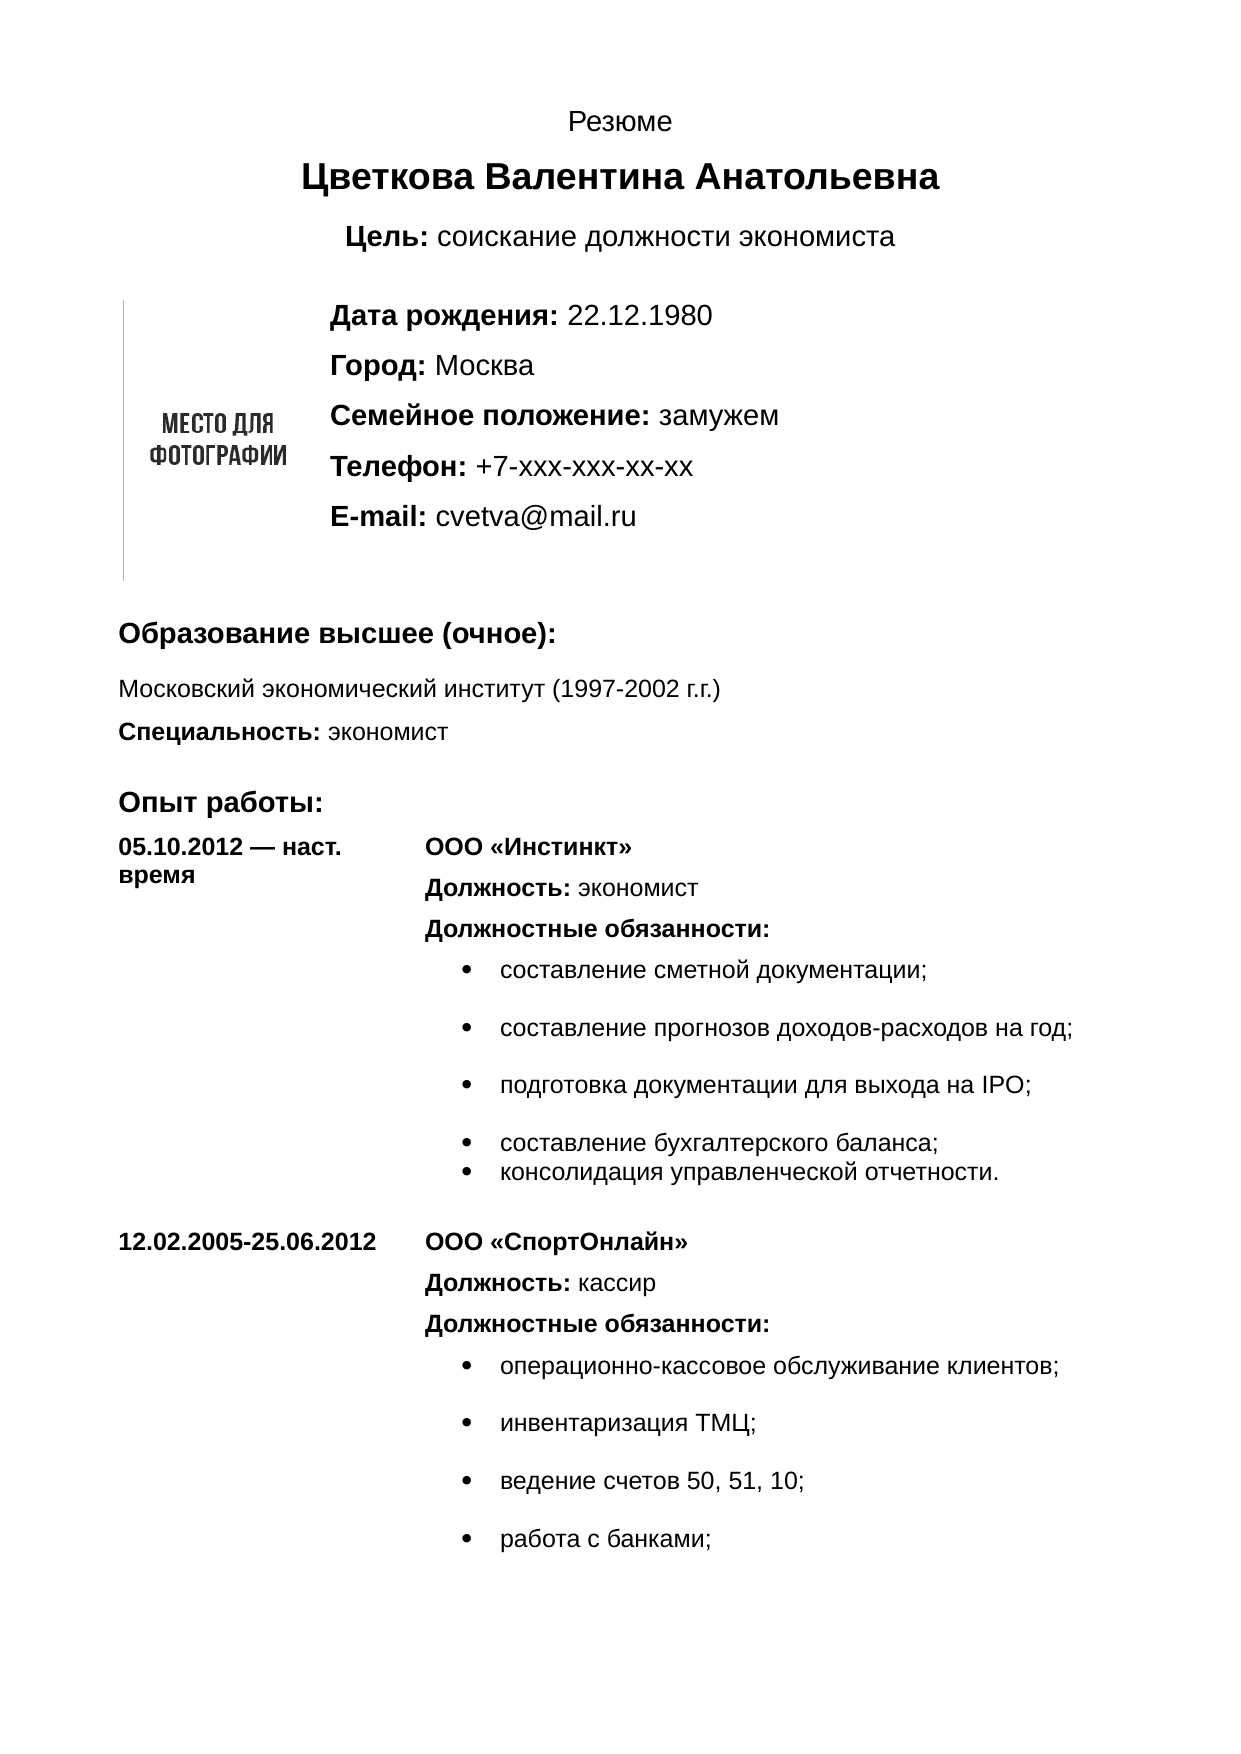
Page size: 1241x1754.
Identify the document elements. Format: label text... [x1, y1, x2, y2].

text Московский экономический институт (1997-2002 г.г.) [118, 674, 1122, 703]
table_header ООО «Инстинкт» Должность: экономист Должностные обязанности: составление сметной документации; составление прогнозов доходов-расходов на год; подготовка документации для выхода на IPO; составление бухгалтерского баланса; консолидация управленческой отчетности. [414, 831, 1133, 1227]
text Город: Москва [312, 348, 1122, 382]
text Телефон: +7-xxx-xxx-xx-xx [312, 449, 1122, 482]
table_cell 12.02.2005-25.06.2012 [107, 1227, 413, 1552]
text Цель: соискание должности экономиста [118, 219, 1122, 252]
table_header 05.10.2012 — наст. время [107, 831, 413, 1227]
picture [123, 300, 312, 581]
text Дата рождения: 22.12.1980 [118, 298, 1122, 331]
text Цветкова Валентина Анатольевна [118, 154, 1122, 197]
text Резюме [118, 104, 1122, 137]
subtitle Опыт работы: [118, 785, 1122, 819]
text E-mail: cvetva@mail.ru [312, 499, 1122, 533]
text Семейное положение: замужем [312, 398, 1122, 432]
text Образование высшее (очное): [118, 616, 1122, 649]
text Специальность: экономист [118, 717, 1122, 746]
table_cell ООО «СпортОнлайн» Должность: кассир Должностные обязанности: операционно-кассовое обслуживание клиентов; инвентаризация ТМЦ; ведение счетов 50, 51, 10; работа с банками; [414, 1227, 1133, 1552]
